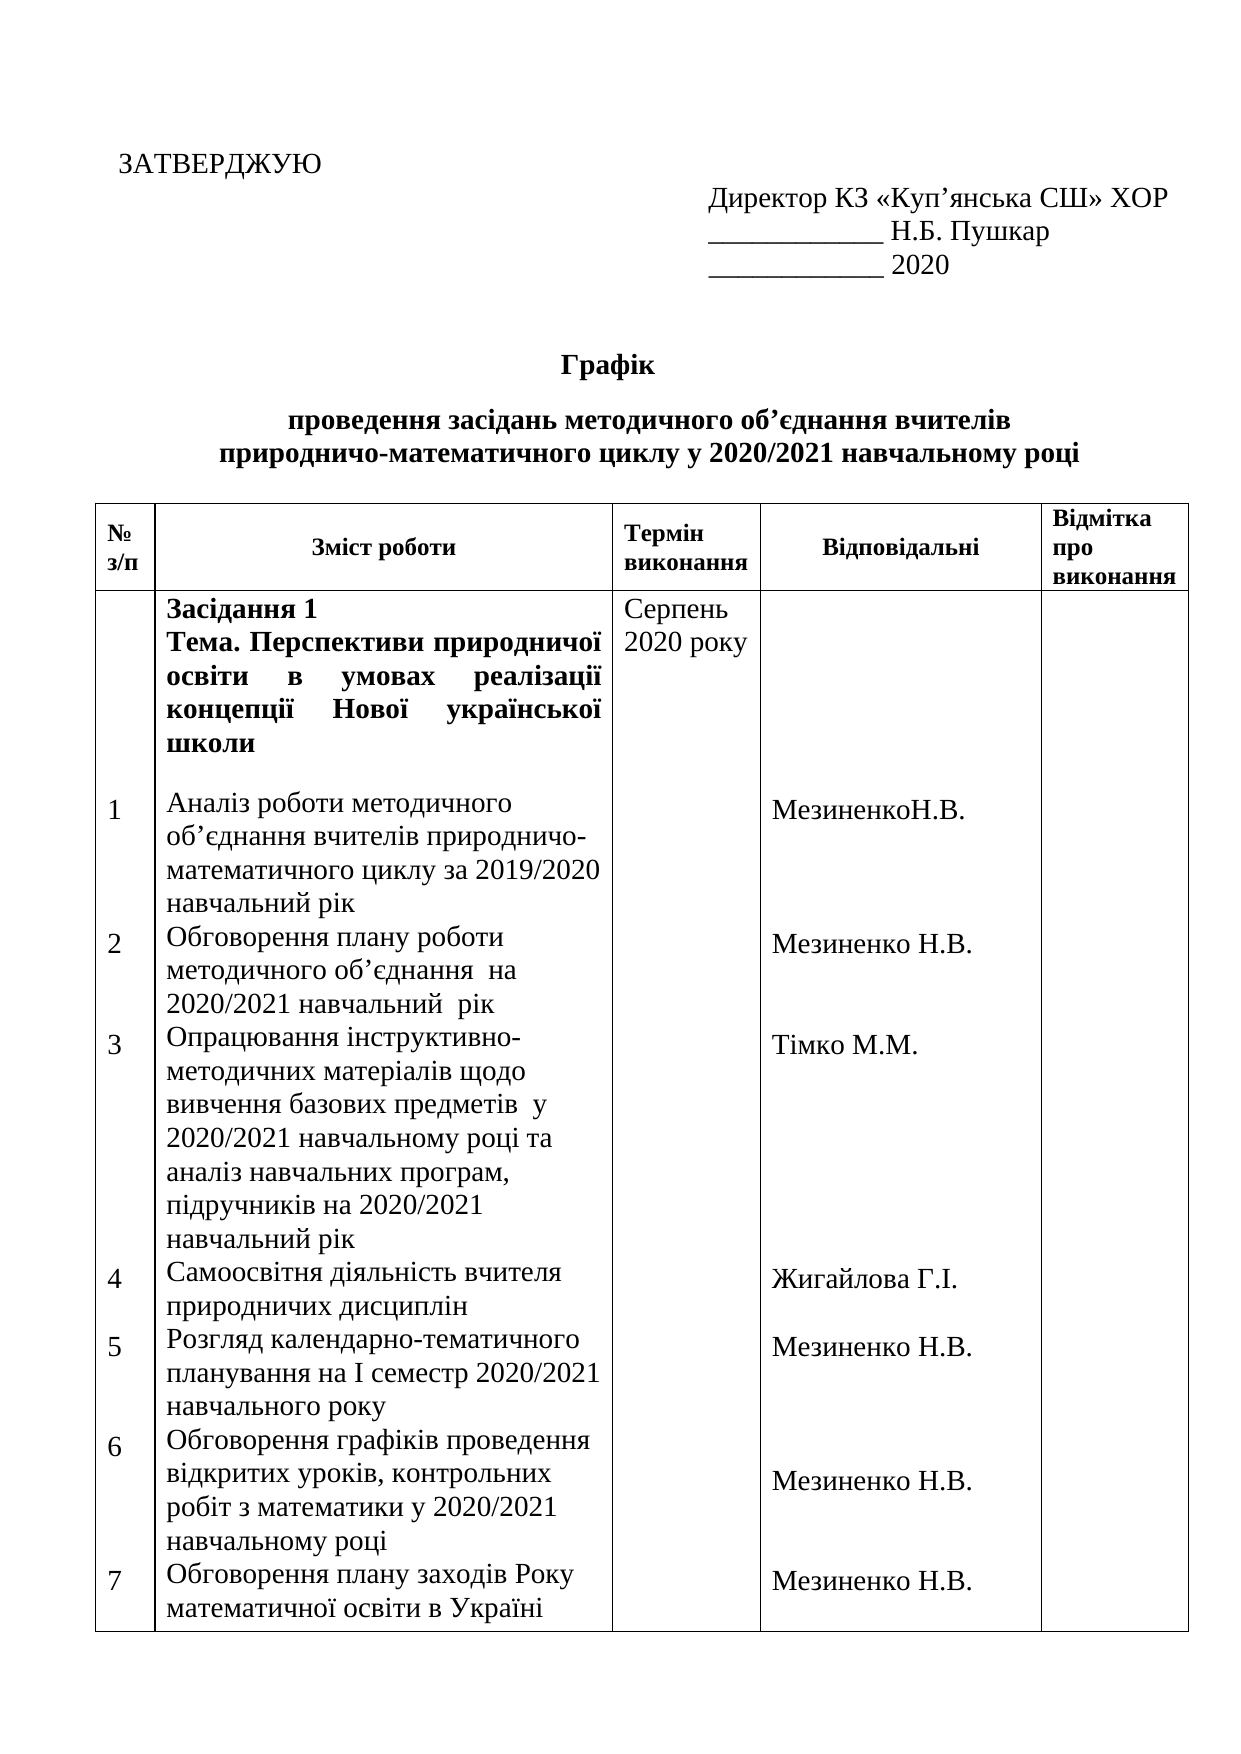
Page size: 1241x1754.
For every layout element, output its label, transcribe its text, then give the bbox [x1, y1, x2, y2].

table_cell 1 2 3 4 5 6 7 8 9 [96, 591, 154, 1631]
text Директор КЗ «Куп’янська СШ» ХОР [708, 180, 1181, 213]
table_header Термін виконання [613, 504, 760, 590]
table_header Відмітка про виконання [1042, 504, 1188, 590]
text ЗАТВЕРДЖУЮ [118, 118, 709, 180]
text ____________ 2020 [708, 247, 1181, 280]
table_cell [1042, 591, 1188, 1631]
table_header Зміст роботи [156, 504, 612, 590]
text Графік [487, 347, 1181, 381]
table_header Відповідальні [761, 504, 1041, 590]
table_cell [761, 591, 1041, 1631]
table_cell Серпень 2020 року [613, 591, 760, 1631]
text ____________ Н.Б. Пушкар [708, 213, 1181, 247]
text проведення засідань методичного об’єднання вчителів [118, 402, 1181, 435]
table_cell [156, 591, 612, 1631]
text природничо-математичного циклу у 2020/2021 навчальному році [118, 435, 1181, 469]
table_header № з/п [96, 504, 154, 590]
